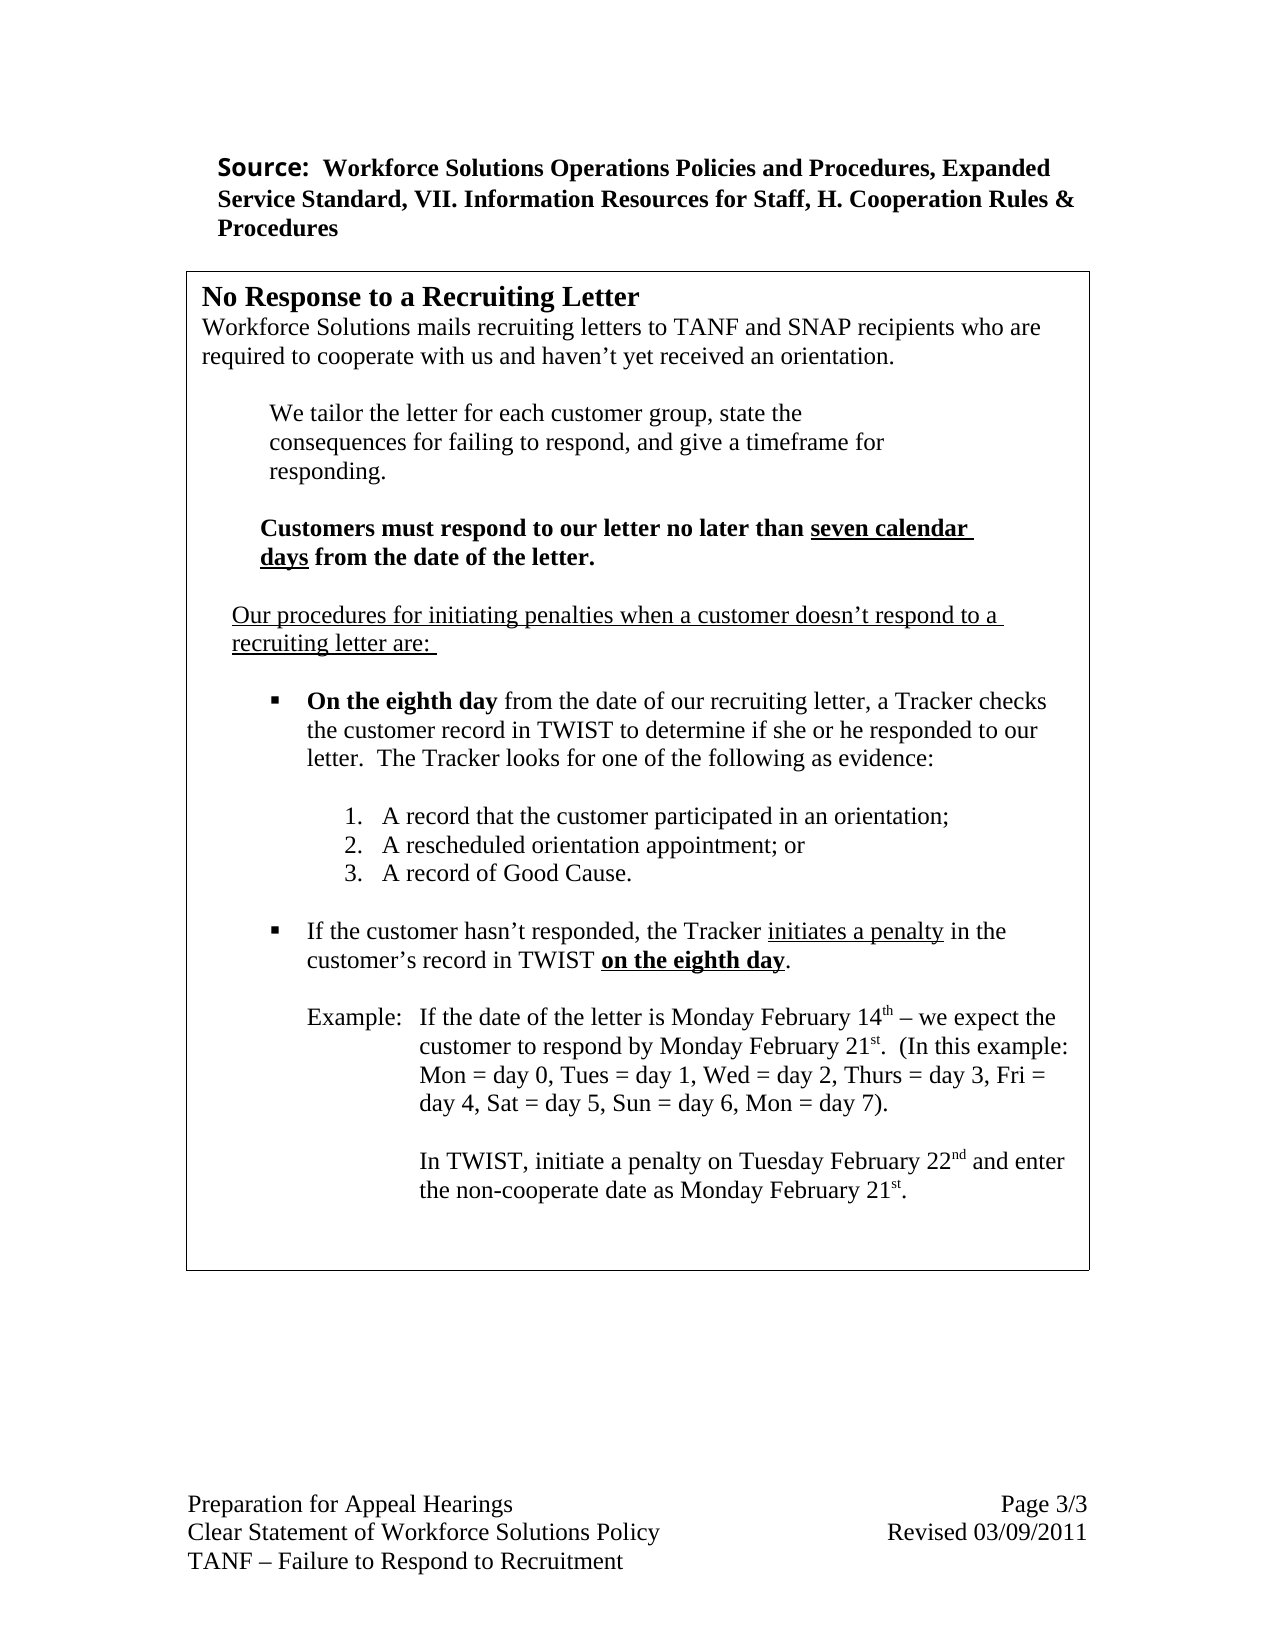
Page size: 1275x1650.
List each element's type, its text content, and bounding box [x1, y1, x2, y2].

text Source: Workforce Solutions Operations Policies and Procedures, Expanded Service Standard, VII. Information Resources for Staff, H. Cooperation Rules & Procedures [217, 150, 1087, 242]
